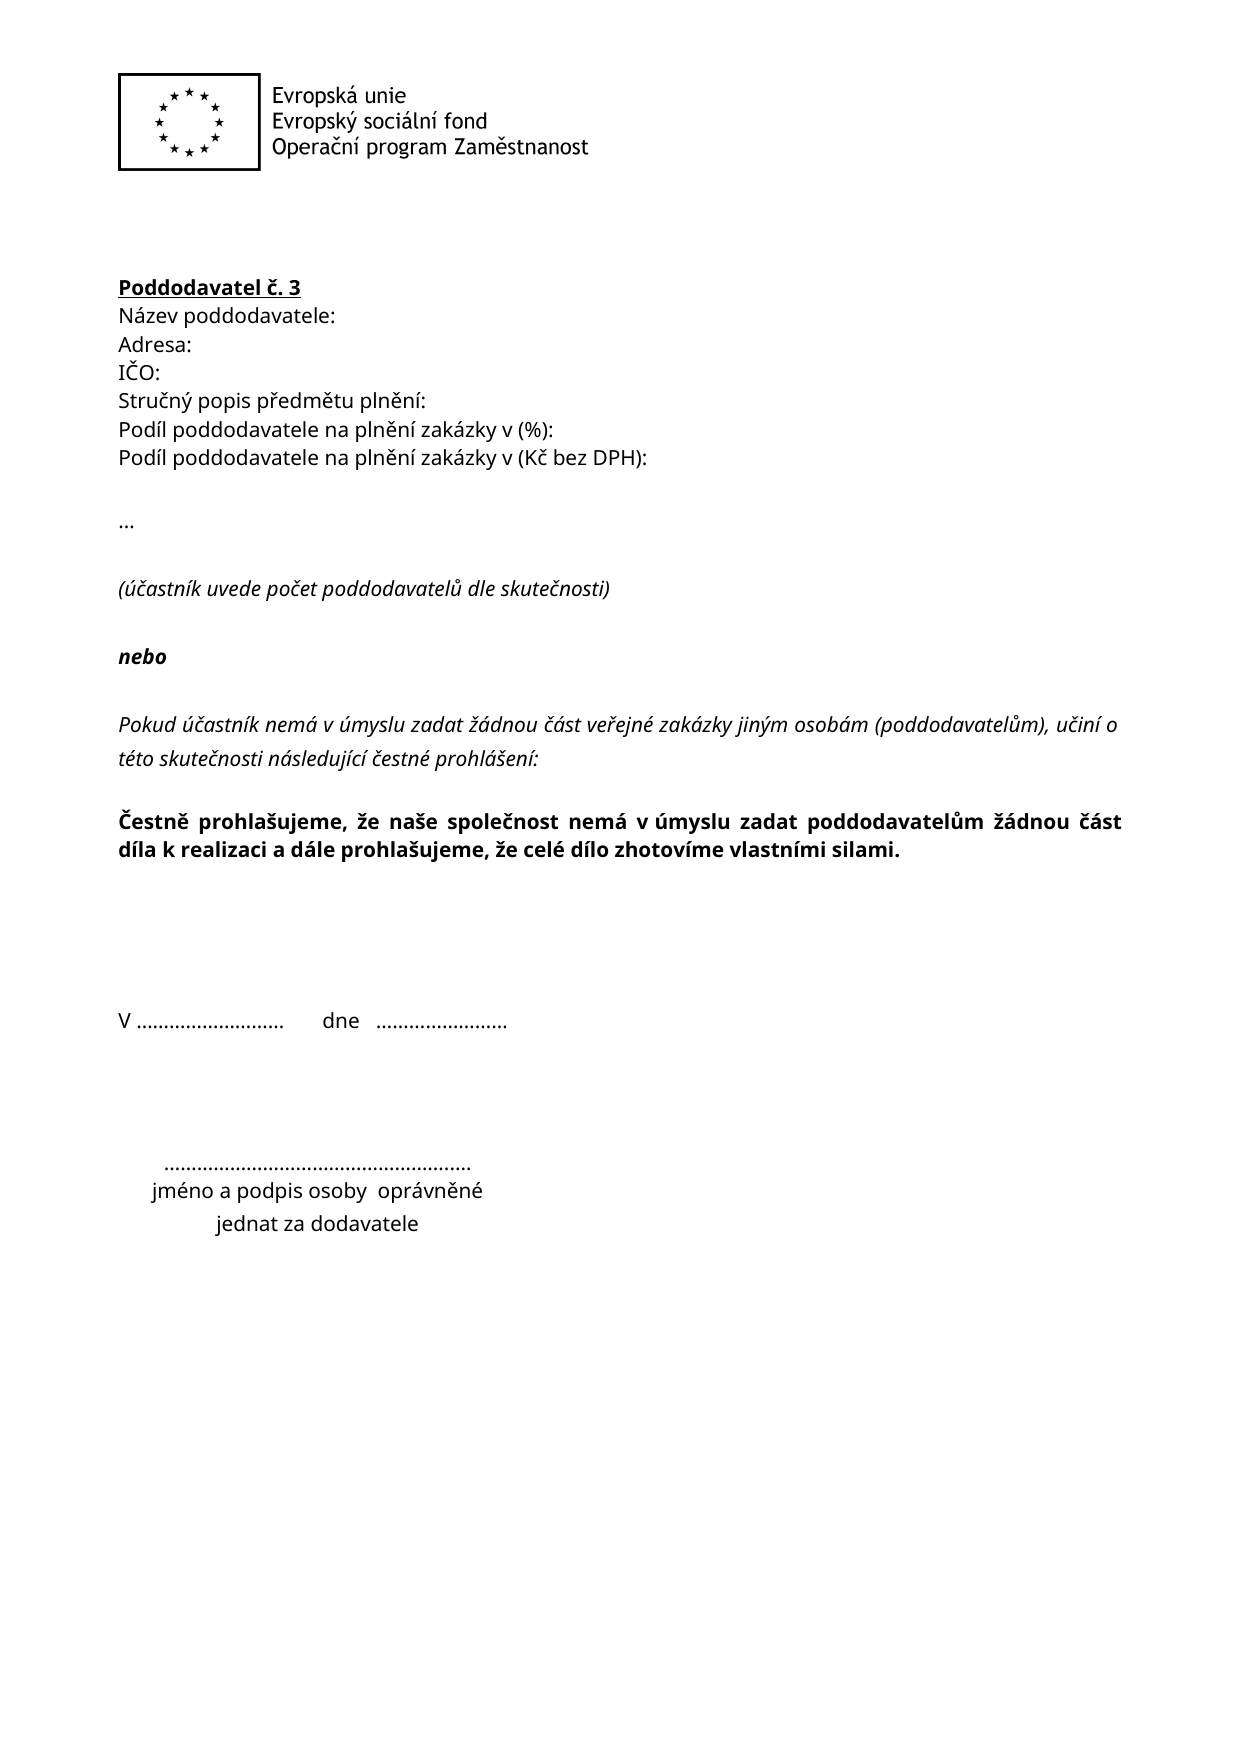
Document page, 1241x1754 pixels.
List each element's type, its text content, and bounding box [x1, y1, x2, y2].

picture [118, 73, 589, 171]
text nebo [118, 642, 1122, 671]
text Podíl poddodavatele na plnění zakázky v (Kč bez DPH): [118, 443, 1122, 472]
text Adresa: [118, 330, 1122, 358]
text Poddodavatel č. 3 [118, 273, 1122, 301]
text Název poddodavatele: [118, 301, 1122, 330]
text (účastník uvede počet poddodavatelů dle skutečnosti) [118, 574, 1122, 602]
text … [118, 506, 1122, 534]
text Čestně prohlašujeme, že naše společnost nemá v úmyslu zadat poddodavatelům žádnou část díla k realizaci a dále prohlašujeme, že celé dílo zhotovíme vlastními silami. [118, 807, 1122, 864]
text ……………………………………………..… [118, 1148, 517, 1177]
text V ……………………… dne …………………… [118, 1006, 1122, 1034]
text Pokud účastník nemá v úmyslu zadat žádnou část veřejné zakázky jiným osobám (poddodavatelům), učiní o této skutečnosti následující čestné prohlášení: [118, 710, 1122, 773]
text jméno a podpis osoby oprávněné jednat za dodavatele [118, 1177, 517, 1238]
text Stručný popis předmětu plnění: [118, 387, 1122, 415]
text IČO: [118, 358, 1122, 387]
text Podíl poddodavatele na plnění zakázky v (%): [118, 415, 1122, 443]
